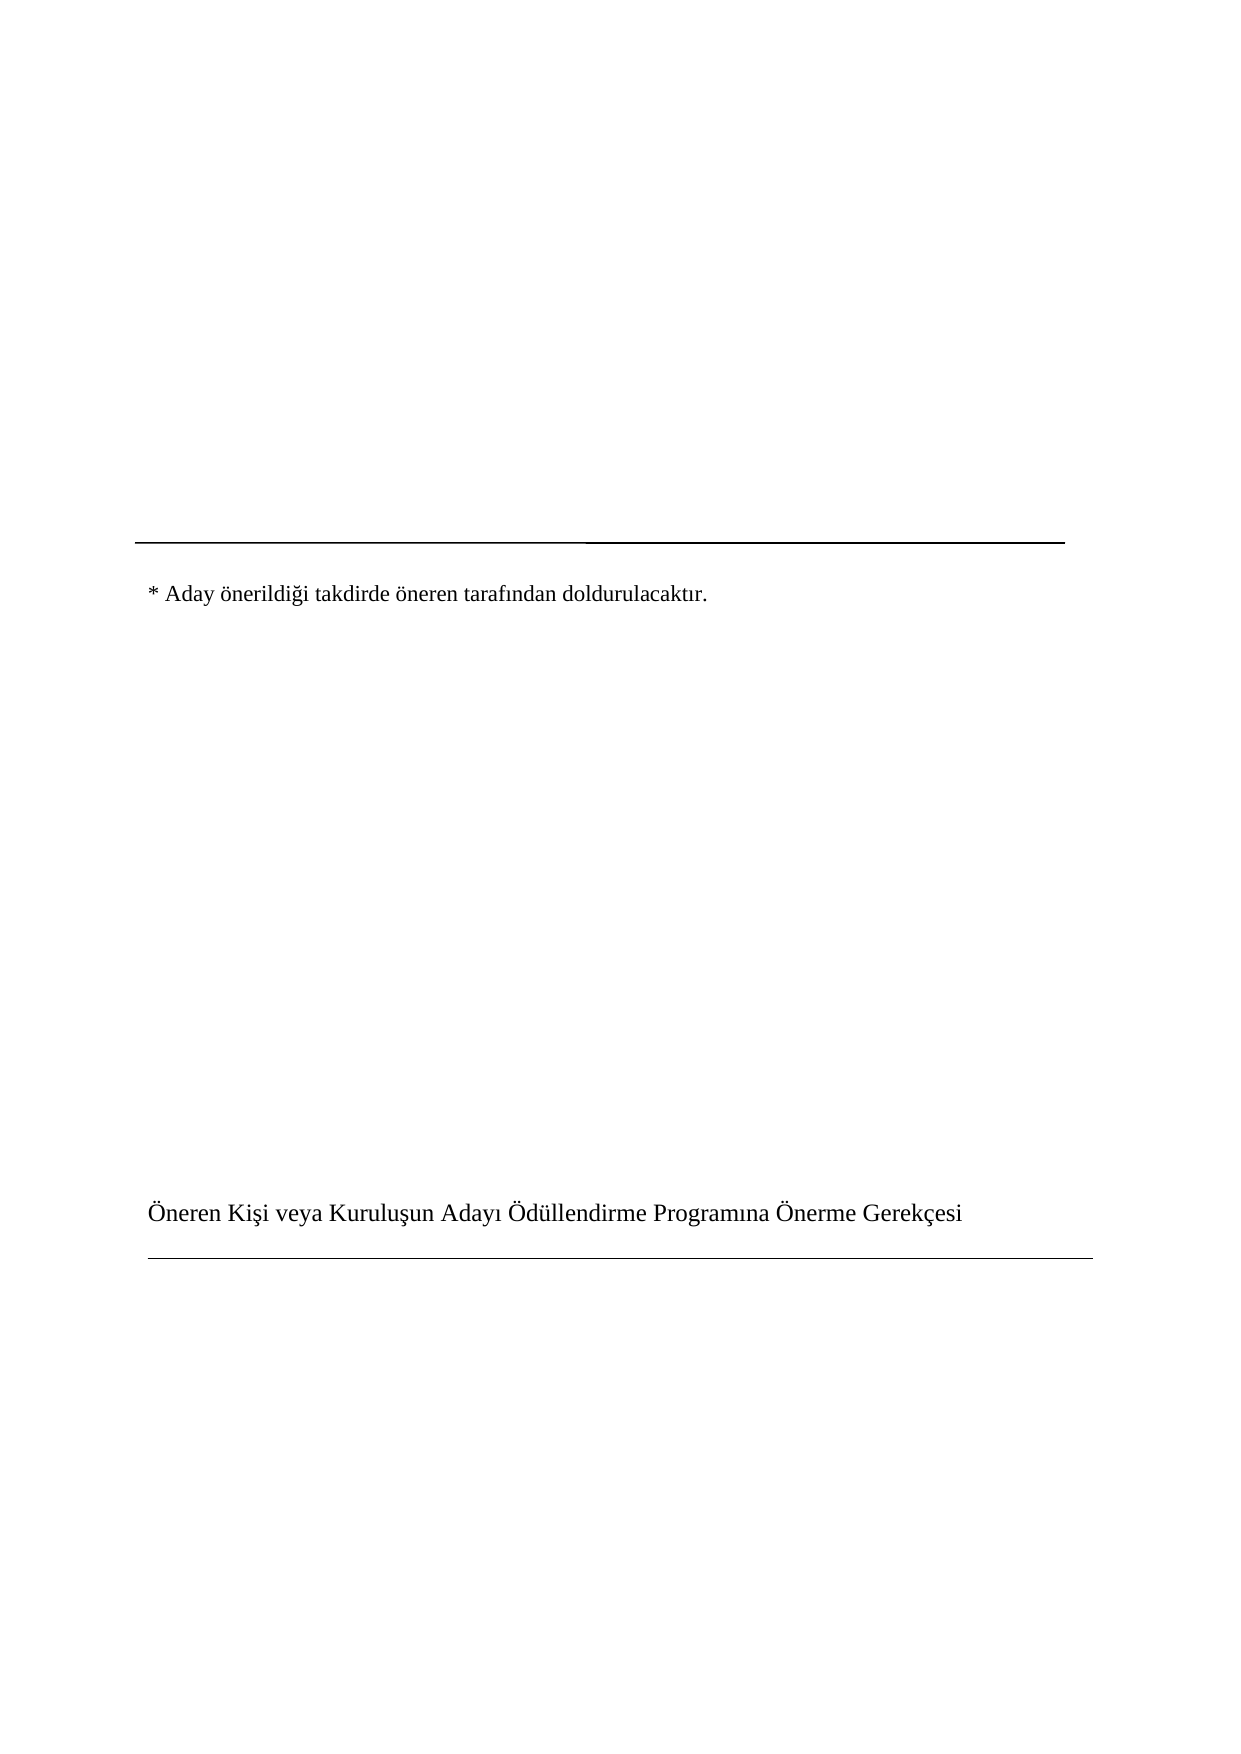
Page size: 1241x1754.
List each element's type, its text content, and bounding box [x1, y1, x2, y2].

text Öneren Kişi veya Kuruluşun Adayı Ödüllendirme Programına Önerme Gerekçesi [148, 1198, 1093, 1227]
text * Aday önerildiği takdirde öneren tarafından doldurulacaktır. [148, 581, 1093, 607]
